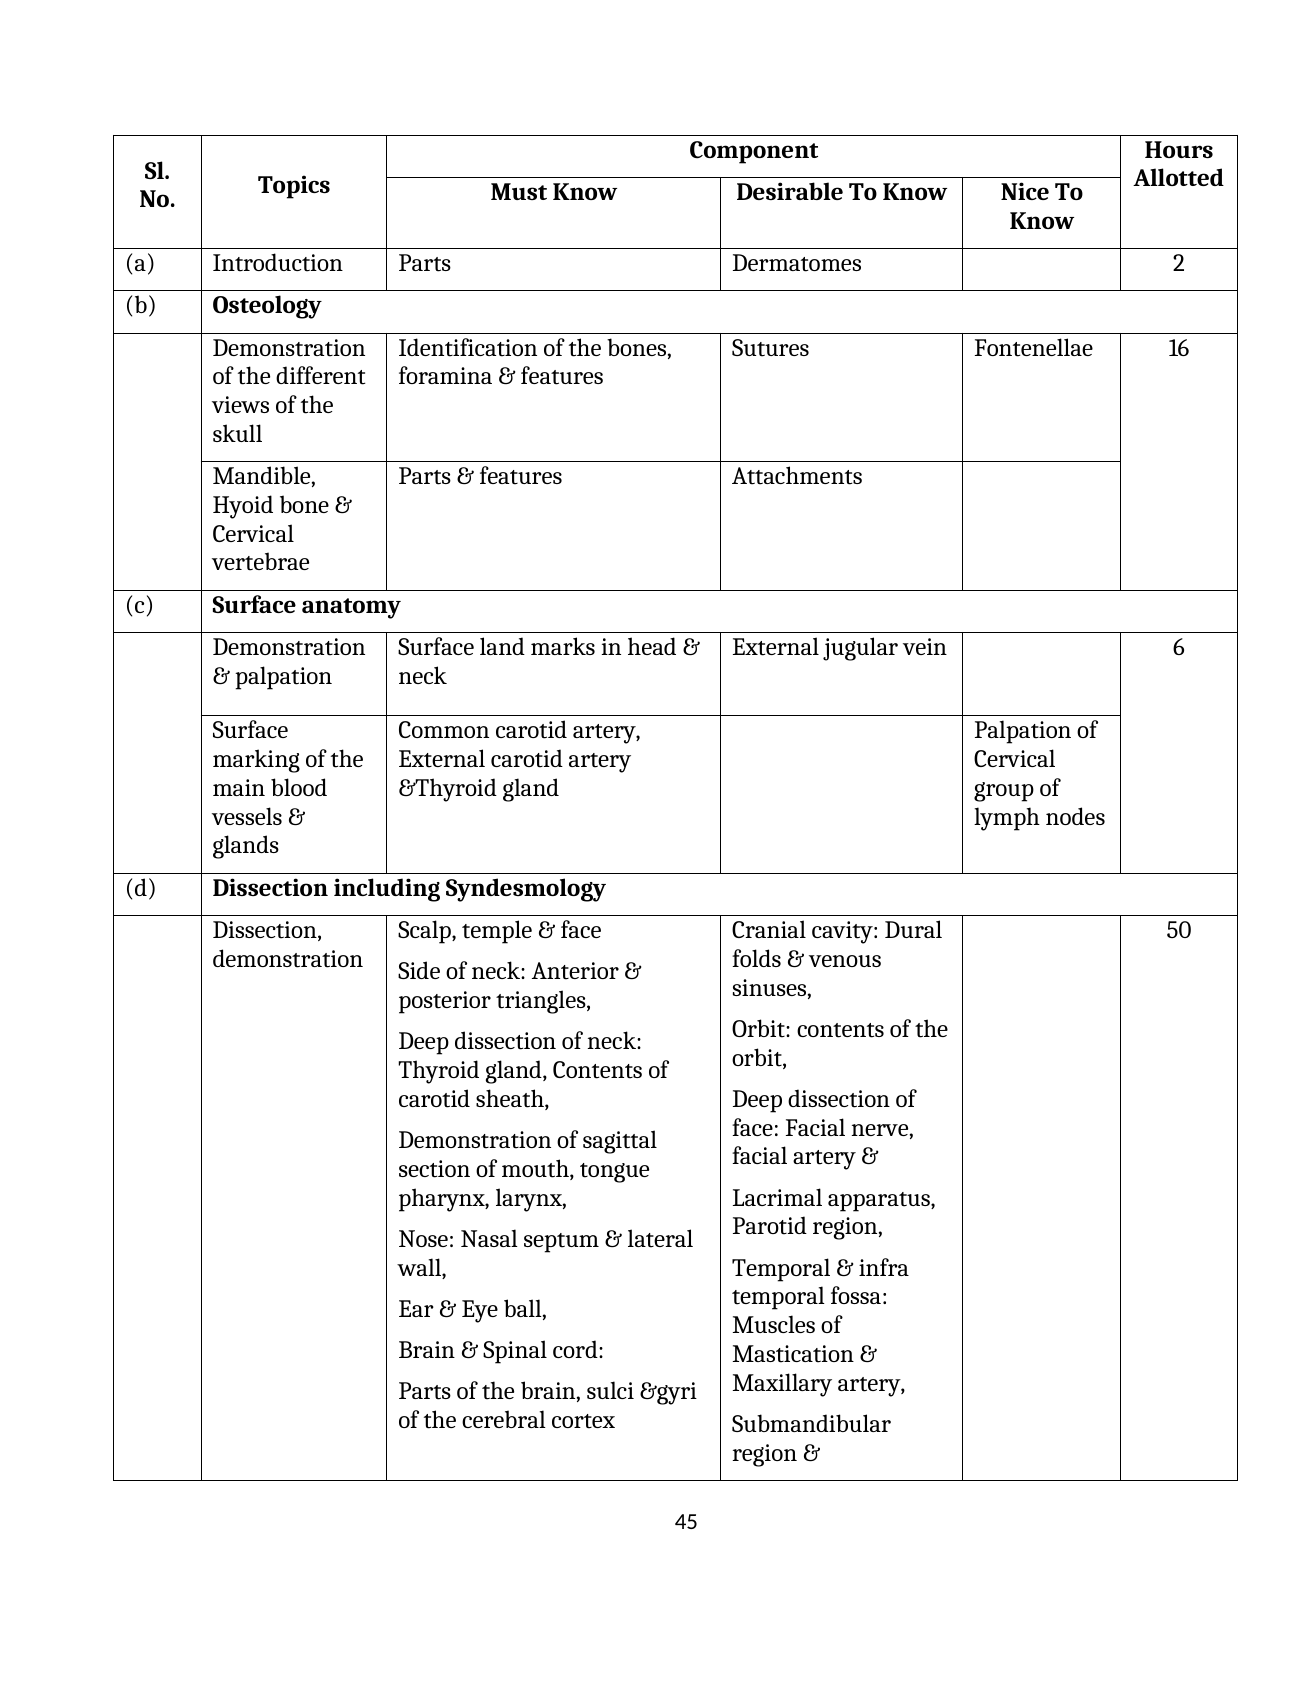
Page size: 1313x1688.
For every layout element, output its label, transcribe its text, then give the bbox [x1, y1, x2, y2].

table_cell Desirable To Know [721, 178, 962, 248]
table_cell [114, 334, 201, 589]
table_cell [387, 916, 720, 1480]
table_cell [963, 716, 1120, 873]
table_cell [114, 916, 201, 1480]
table_header Hours Allotted [1121, 136, 1237, 248]
table_cell Attachments [721, 462, 962, 589]
table_cell External jugular vein [721, 633, 962, 715]
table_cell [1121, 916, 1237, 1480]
table_cell Parts [387, 249, 720, 290]
table_cell Demonstration of the different views of the skull [202, 334, 386, 461]
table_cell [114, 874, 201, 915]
table_cell (b) [114, 291, 201, 332]
table_cell Must Know [387, 178, 720, 248]
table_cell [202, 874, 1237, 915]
table_cell Osteology [202, 291, 1237, 332]
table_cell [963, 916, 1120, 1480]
table_header Topics [202, 136, 386, 248]
table_cell [963, 462, 1120, 589]
table_cell [963, 633, 1120, 715]
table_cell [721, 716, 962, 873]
table_header Component [387, 136, 1120, 177]
table_cell Fontenellae [963, 334, 1120, 461]
table_cell [114, 633, 201, 873]
table_cell Introduction [202, 249, 386, 290]
table_cell Surface marking of the main blood vessels & glands [202, 716, 386, 873]
table_cell (a) [114, 249, 201, 290]
table_cell Nice To Know [963, 178, 1120, 248]
table_cell Dermatomes [721, 249, 962, 290]
table_cell Sutures [721, 334, 962, 461]
table_cell 16 [1121, 334, 1237, 589]
table_cell Mandible, Hyoid bone & Cervical vertebrae [202, 462, 386, 589]
table_header Sl. No. [114, 136, 201, 248]
table_cell 2 [1121, 249, 1237, 290]
table_cell Surface land marks in head & neck [387, 633, 720, 715]
table_cell Common carotid artery, External carotid artery &Thyroid gland [387, 716, 720, 873]
table_cell Surface anatomy [202, 591, 1237, 632]
table_cell [963, 249, 1120, 290]
table_cell Parts & features [387, 462, 720, 589]
table_cell 6 [1121, 633, 1237, 873]
table_cell Identification of the bones, foramina & features [387, 334, 720, 461]
table_cell Demonstration & palpation [202, 633, 386, 715]
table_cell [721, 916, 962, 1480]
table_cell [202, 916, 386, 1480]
table_cell (c) [114, 591, 201, 632]
